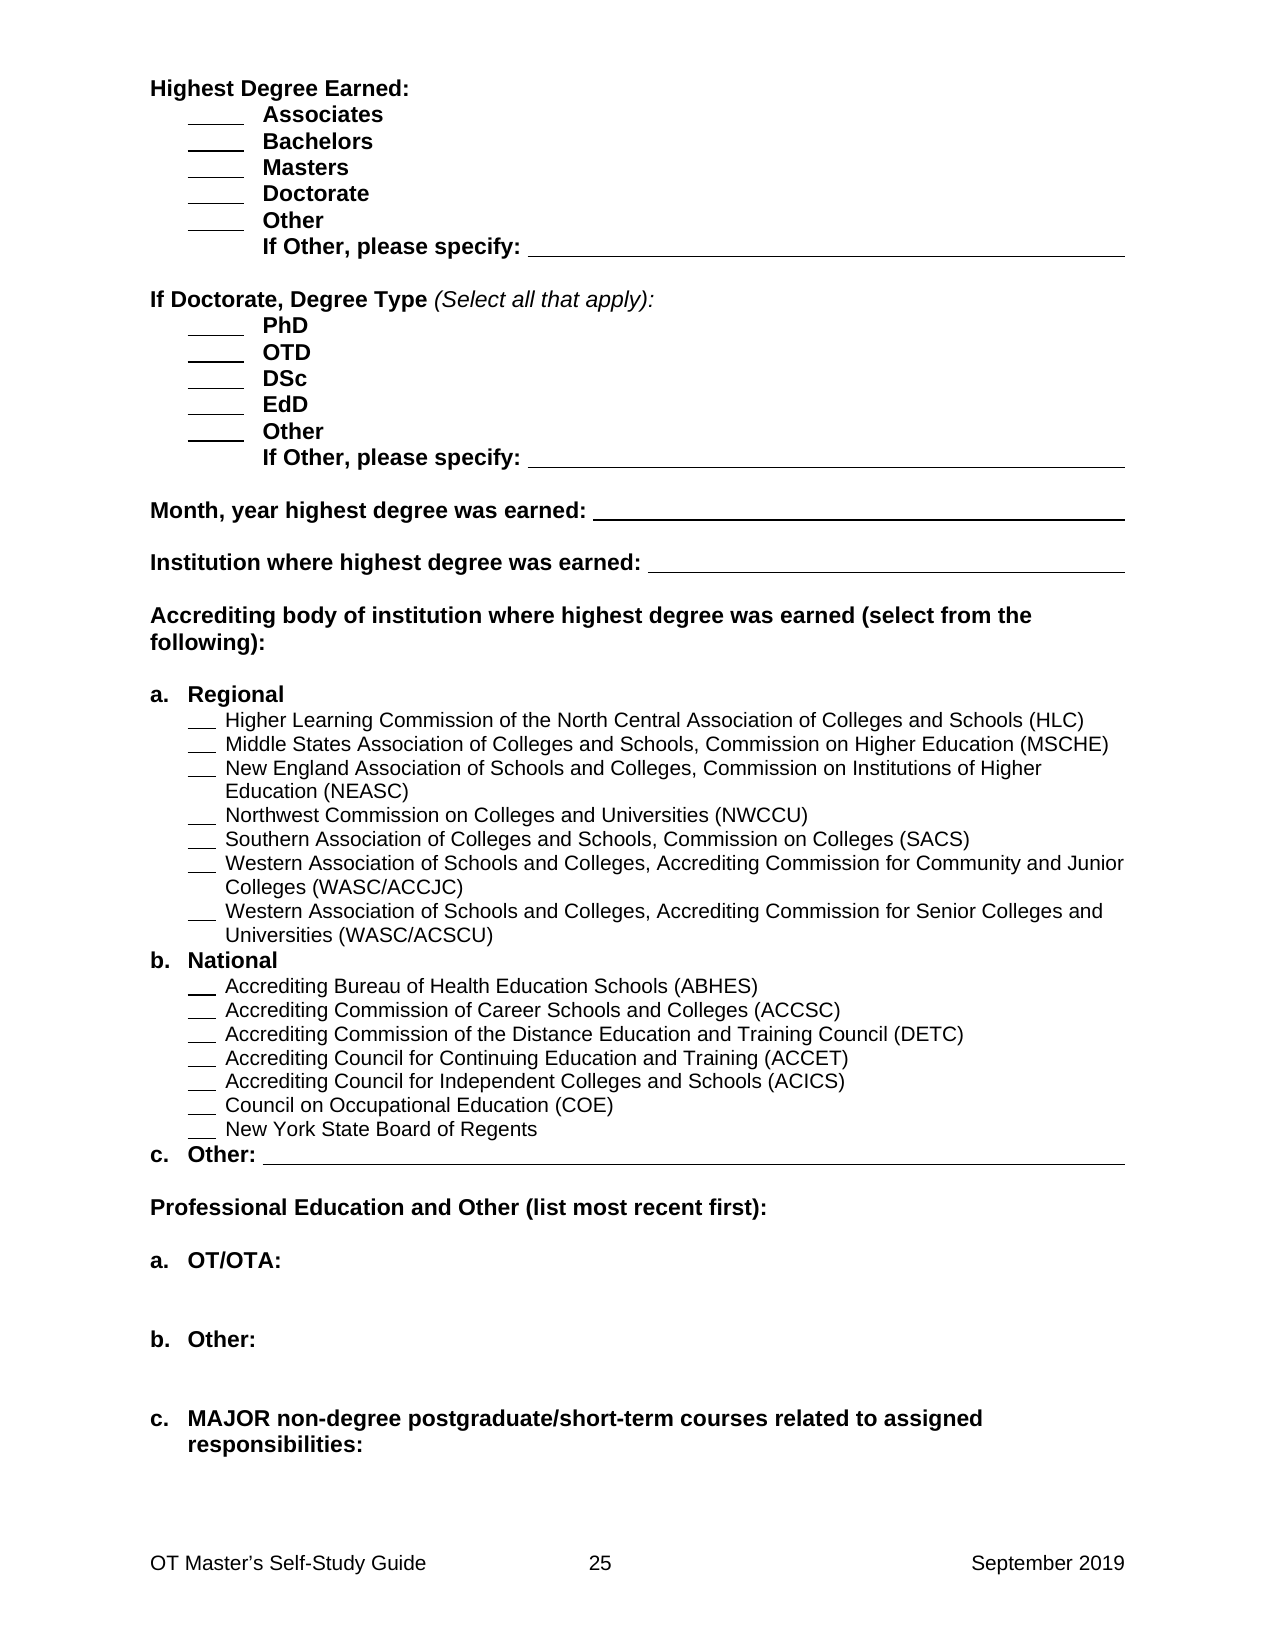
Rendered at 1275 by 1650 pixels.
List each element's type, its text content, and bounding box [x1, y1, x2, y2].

text Month, year highest degree was earned: [150, 497, 1125, 523]
text Accrediting Commission of Career Schools and Colleges (ACCSC) [150, 997, 1125, 1021]
text c. MAJOR non-degree postgraduate/short-term courses related to assigned responsibilities: [150, 1405, 1125, 1457]
text Southern Association of Colleges and Schools, Commission on Colleges (SACS) [150, 827, 1125, 851]
text Accrediting Commission of the Distance Education and Training Council (DETC) [150, 1021, 1125, 1045]
text DSc [187, 365, 1125, 391]
text a. Regional [150, 681, 1125, 707]
text Higher Learning Commission of the North Central Association of Colleges and Schools (HLC) [150, 707, 1125, 731]
text New York State Board of Regents [150, 1117, 1125, 1141]
text Western Association of Schools and Colleges, Accrediting Commission for Senior Colleges and Universities (WASC/ACSCU) [150, 899, 1125, 947]
text OTD [187, 338, 1125, 365]
text Accrediting Bureau of Health Education Schools (ABHES) [150, 973, 1125, 997]
text Accrediting body of institution where highest degree was earned (select from the following): [150, 602, 1125, 655]
text Accrediting Council for Continuing Education and Training (ACCET) [150, 1045, 1125, 1069]
text Bachelors [187, 128, 1125, 154]
text EdD [187, 391, 1125, 418]
text Institution where highest degree was earned: [150, 549, 1125, 576]
text If Doctorate, Degree Type (Select all that apply): [150, 286, 1125, 312]
text b. National [150, 947, 1125, 973]
text Western Association of Schools and Colleges, Accrediting Commission for Community and Junior Colleges (WASC/ACCJC) [150, 851, 1125, 899]
text Accrediting Council for Independent Colleges and Schools (ACICS) [150, 1069, 1125, 1093]
text New England Association of Schools and Colleges, Commission on Institutions of Higher Education (NEASC) [150, 755, 1125, 803]
text b. Other: [150, 1326, 1125, 1352]
text Other [187, 418, 1125, 444]
text a. OT/OTA: [150, 1247, 1125, 1273]
text c. Other: [150, 1141, 1125, 1167]
text If Other, please specify: [187, 233, 1125, 259]
text Council on Occupational Education (COE) [150, 1093, 1125, 1117]
text Doctorate [187, 180, 1125, 207]
text Other [187, 207, 1125, 233]
text Professional Education and Other (list most recent first): [150, 1194, 1125, 1220]
text If Other, please specify: [187, 444, 1125, 470]
text Highest Degree Earned: [150, 75, 1125, 101]
text Northwest Commission on Colleges and Universities (NWCCU) [150, 803, 1125, 827]
text Masters [187, 154, 1125, 180]
text Middle States Association of Colleges and Schools, Commission on Higher Education (MSCHE) [150, 731, 1125, 755]
text Associates [187, 101, 1125, 128]
text PhD [187, 312, 1125, 338]
